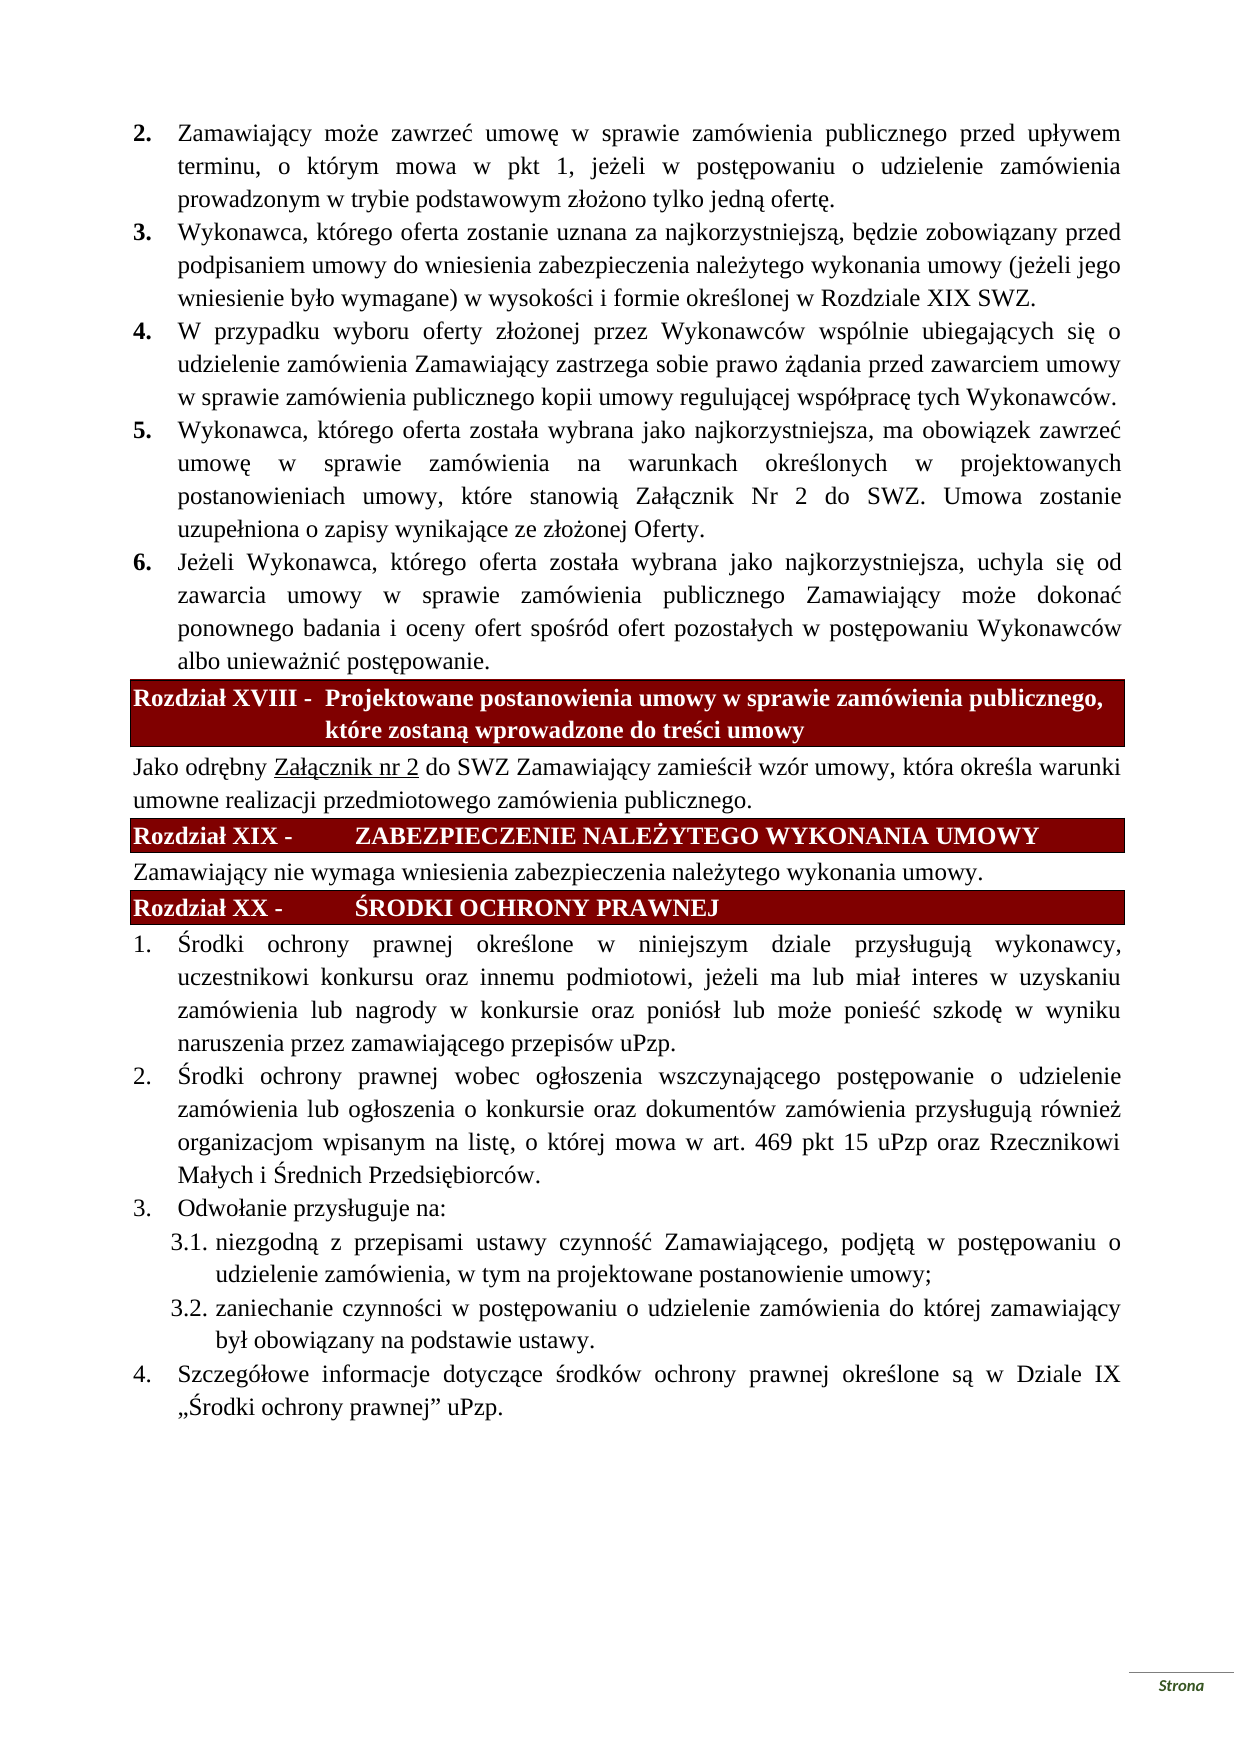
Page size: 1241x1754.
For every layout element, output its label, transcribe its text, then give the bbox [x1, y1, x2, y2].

list Środki ochrony prawnej wobec ogłoszenia wszczynającego postępowanie o udzielenie zamówienia lub ogłoszenia o konkursie oraz dokumentów zamówienia przysługują również organizacjom wpisanym na listę, o której mowa w art. 469 pkt 15 uPzp oraz Rzecznikowi Małych i Średnich Przedsiębiorców. [133, 1061, 1122, 1189]
list Odwołanie przysługuje na: [133, 1193, 1122, 1222]
list Środki ochrony prawnej określone w niniejszym dziale przysługują wykonawcy, uczestnikowi konkursu oraz innemu podmiotowi, jeżeli ma lub miał interes w uzyskaniu zamówienia lub nagrody w konkursie oraz poniósł lub może ponieść szkodę w wyniku naruszenia przez zamawiającego przepisów uPzp. [133, 929, 1122, 1057]
subtitle ZABEZPIECZENIE NALEŻYTEGO WYKONANIA UMOWY [131, 819, 1124, 852]
list Jeżeli Wykonawca, którego oferta została wybrana jako najkorzystniejsza, uchyla się od zawarcia umowy w sprawie zamówienia publicznego Zamawiający może dokonać ponownego badania i oceny ofert spośród ofert pozostałych w postępowaniu Wykonawców albo unieważnić postępowanie. [133, 547, 1122, 675]
text Jako odrębny Załącznik nr 2 do SWZ Zamawiający zamieścił wzór umowy, która określa warunki umowne realizacji przedmiotowego zamówienia publicznego. [133, 752, 1122, 813]
list Szczegółowe informacje dotyczące środków ochrony prawnej określone są w Dziale IX „Środki ochrony prawnej” uPzp. [133, 1359, 1122, 1420]
list W przypadku wyboru oferty złożonej przez Wykonawców wspólnie ubiegających się o udzielenie zamówienia Zamawiający zastrzega sobie prawo żądania przed zawarciem umowy w sprawie zamówienia publicznego kopii umowy regulującej współpracę tych Wykonawców. [133, 316, 1122, 411]
list zaniechanie czynności w postępowaniu o udzielenie zamówienia do której zamawiający był obowiązany na podstawie ustawy. [170, 1293, 1122, 1354]
list Wykonawca, którego oferta została wybrana jako najkorzystniejsza, ma obowiązek zawrzeć umowę w sprawie zamówienia na warunkach określonych w projektowanych postanowieniach umowy, które stanowią Załącznik Nr 2 do SWZ. Umowa zostanie uzupełniona o zapisy wynikające ze złożonej Oferty. [133, 415, 1122, 543]
subtitle ŚRODKI OCHRONY PRAWNEJ [131, 891, 1124, 924]
list niezgodną z przepisami ustawy czynność Zamawiającego, podjętą w postępowaniu o udzielenie zamówienia, w tym na projektowane postanowienie umowy; [170, 1227, 1122, 1288]
list Zamawiający może zawrzeć umowę w sprawie zamówienia publicznego przed upływem terminu, o którym mowa w pkt 1, jeżeli w postępowaniu o udzielenie zamówienia prowadzonym w trybie podstawowym złożono tylko jedną ofertę. [133, 118, 1122, 213]
list Wykonawca, którego oferta zostanie uznana za najkorzystniejszą, będzie zobowiązany przed podpisaniem umowy do wniesienia zabezpieczenia należytego wykonania umowy (jeżeli jego wniesienie było wymagane) w wysokości i formie określonej w Rozdziale XIX SWZ. [133, 217, 1122, 312]
text Zamawiający nie wymaga wniesienia zabezpieczenia należytego wykonania umowy. [133, 857, 1122, 886]
subtitle Projektowane postanowienia umowy w sprawie zamówienia publicznego, które zostaną wprowadzone do treści umowy [131, 681, 1124, 746]
